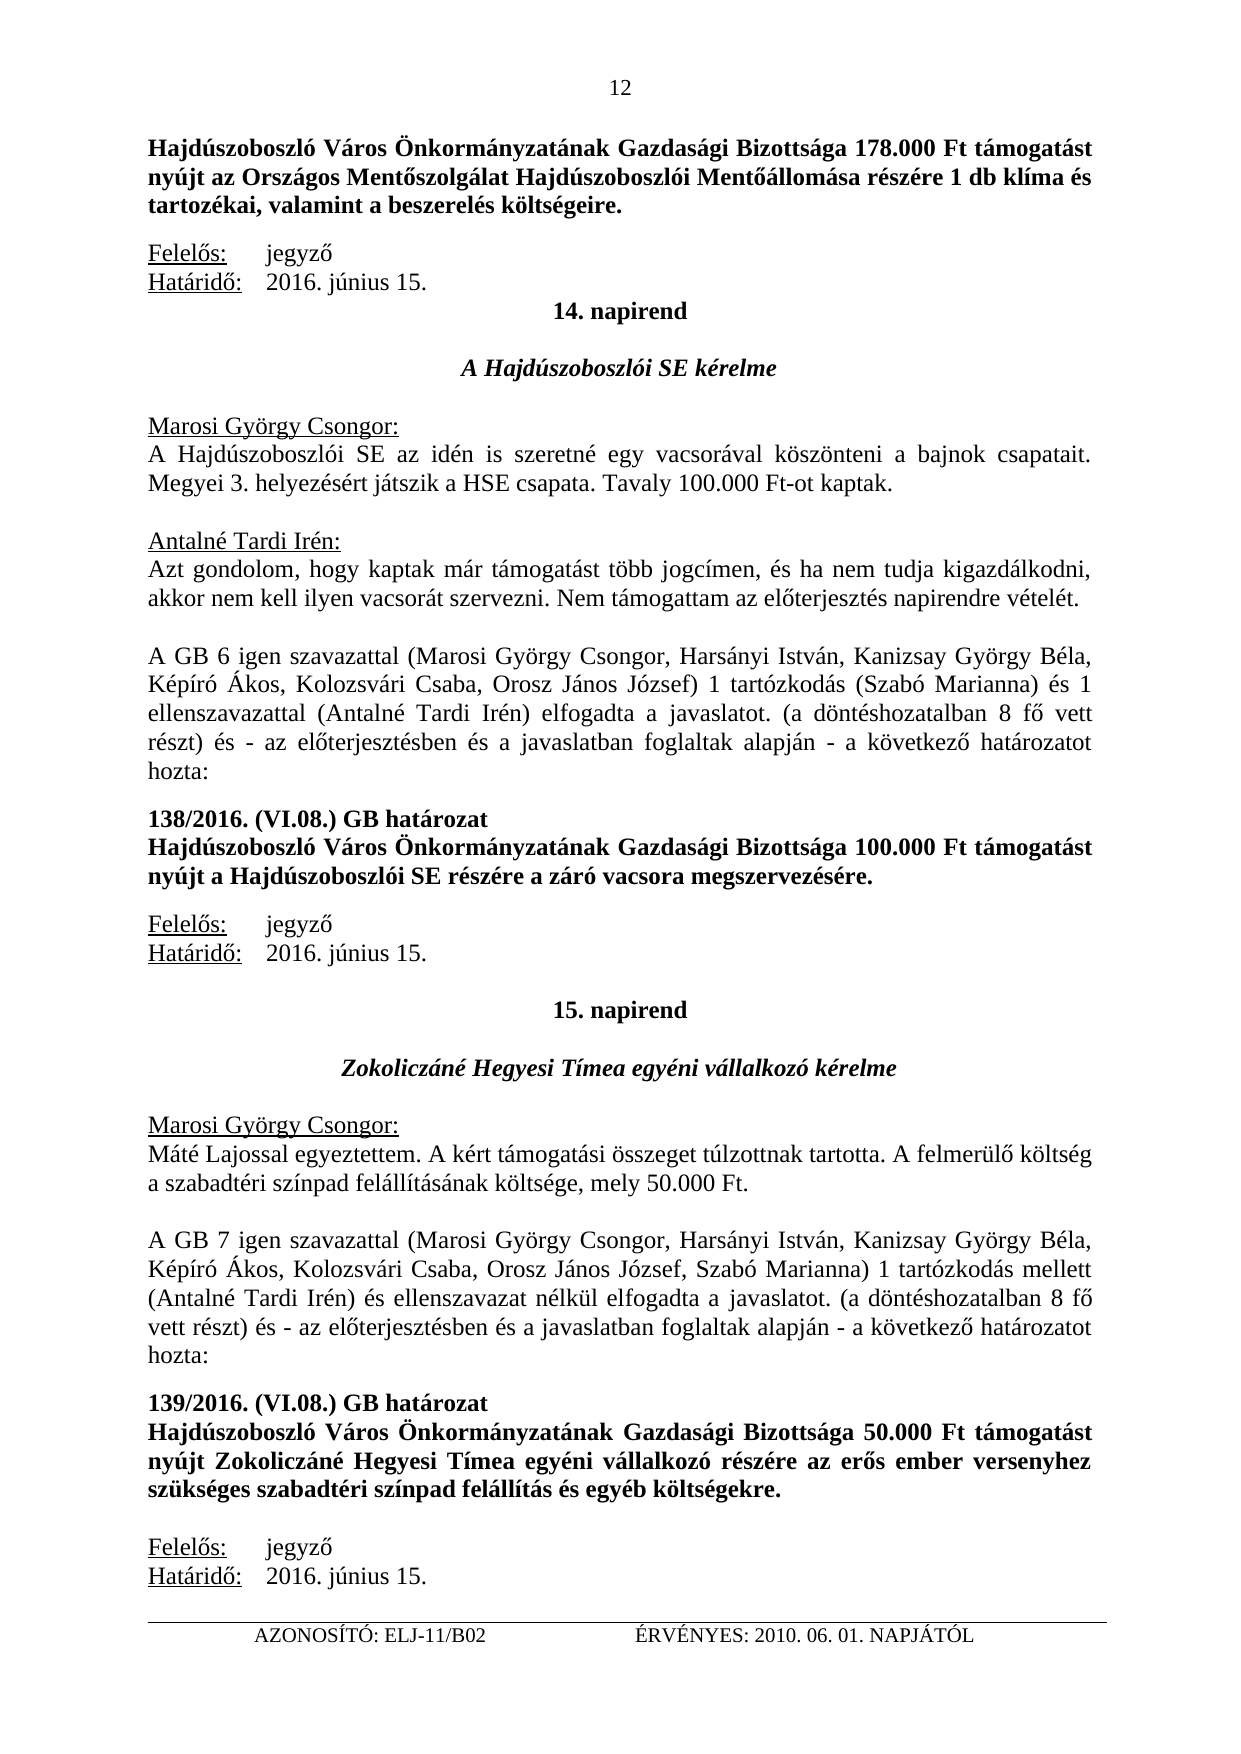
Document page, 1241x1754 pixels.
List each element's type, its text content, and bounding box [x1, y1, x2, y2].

text Antalné Tardi Irén: [148, 526, 1093, 554]
text Felelős: jegyző [148, 238, 1093, 267]
text A GB 6 igen szavazattal (Marosi György Csongor, Harsányi István, Kanizsay György Béla, Képíró Ákos, Kolozsvári Csaba, Orosz János József) 1 tartózkodás (Szabó Marianna) és 1 ellenszavazattal (Antalné Tardi Irén) elfogadta a javaslatot. (a döntéshozatalban 8 fő vett részt) és - az előterjesztésben és a javaslatban foglaltak alapján - a következő határozatot hozta: [148, 641, 1093, 784]
text A Hajdúszoboszlói SE az idén is szeretné egy vacsorával köszönteni a bajnok csapatait. Megyei 3. helyezésért játszik a HSE csapata. Tavaly 100.000 Ft-ot kaptak. [148, 439, 1093, 497]
text Azt gondolom, hogy kaptak már támogatást több jogcímen, és ha nem tudja kigazdálkodni, akkor nem kell ilyen vacsorát szervezni. Nem támogattam az előterjesztés napirendre vételét. [148, 554, 1093, 612]
text Hajdúszoboszló Város Önkormányzatának Gazdasági Bizottsága 100.000 Ft támogatást nyújt a Hajdúszoboszlói SE részére a záró vacsora megszervezésére. [148, 832, 1093, 890]
list napirend [148, 995, 1093, 1024]
text Felelős: jegyző [148, 1532, 1093, 1561]
text Felelős: jegyző [148, 909, 1093, 938]
text Határidő: 2016. június 15. [148, 938, 1093, 967]
text 138/2016. (VI.08.) GB határozat [148, 804, 1093, 832]
text A Hajdúszoboszlói SE kérelme [148, 353, 1093, 382]
text Zokoliczáné Hegyesi Tímea egyéni vállalkozó kérelme [148, 1053, 1093, 1082]
list napirend [148, 296, 1093, 324]
text Marosi György Csongor: [148, 1110, 1093, 1139]
text Hajdúszoboszló Város Önkormányzatának Gazdasági Bizottsága 178.000 Ft támogatást nyújt az Országos Mentőszolgálat Hajdúszoboszlói Mentőállomása részére 1 db klíma és tartozékai, valamint a beszerelés költségeire. [148, 133, 1093, 219]
text Máté Lajossal egyeztettem. A kért támogatási összeget túlzottnak tartotta. A felmerülő költség a szabadtéri színpad felállításának költsége, mely 50.000 Ft. [148, 1139, 1093, 1197]
text Határidő: 2016. június 15. [148, 1561, 1093, 1589]
text Határidő: 2016. június 15. [148, 267, 1093, 296]
text A GB 7 igen szavazattal (Marosi György Csongor, Harsányi István, Kanizsay György Béla, Képíró Ákos, Kolozsvári Csaba, Orosz János József, Szabó Marianna) 1 tartózkodás mellett (Antalné Tardi Irén) és ellenszavazat nélkül elfogadta a javaslatot. (a döntéshozatalban 8 fő vett részt) és - az előterjesztésben és a javaslatban foglaltak alapján - a következő határozatot hozta: [148, 1225, 1093, 1369]
text Hajdúszoboszló Város Önkormányzatának Gazdasági Bizottsága 50.000 Ft támogatást nyújt Zokoliczáné Hegyesi Tímea egyéni vállalkozó részére az erős ember versenyhez szükséges szabadtéri színpad felállítás és egyéb költségekre. [148, 1417, 1093, 1503]
text Marosi György Csongor: [148, 411, 1093, 439]
text 139/2016. (VI.08.) GB határozat [148, 1388, 1093, 1417]
